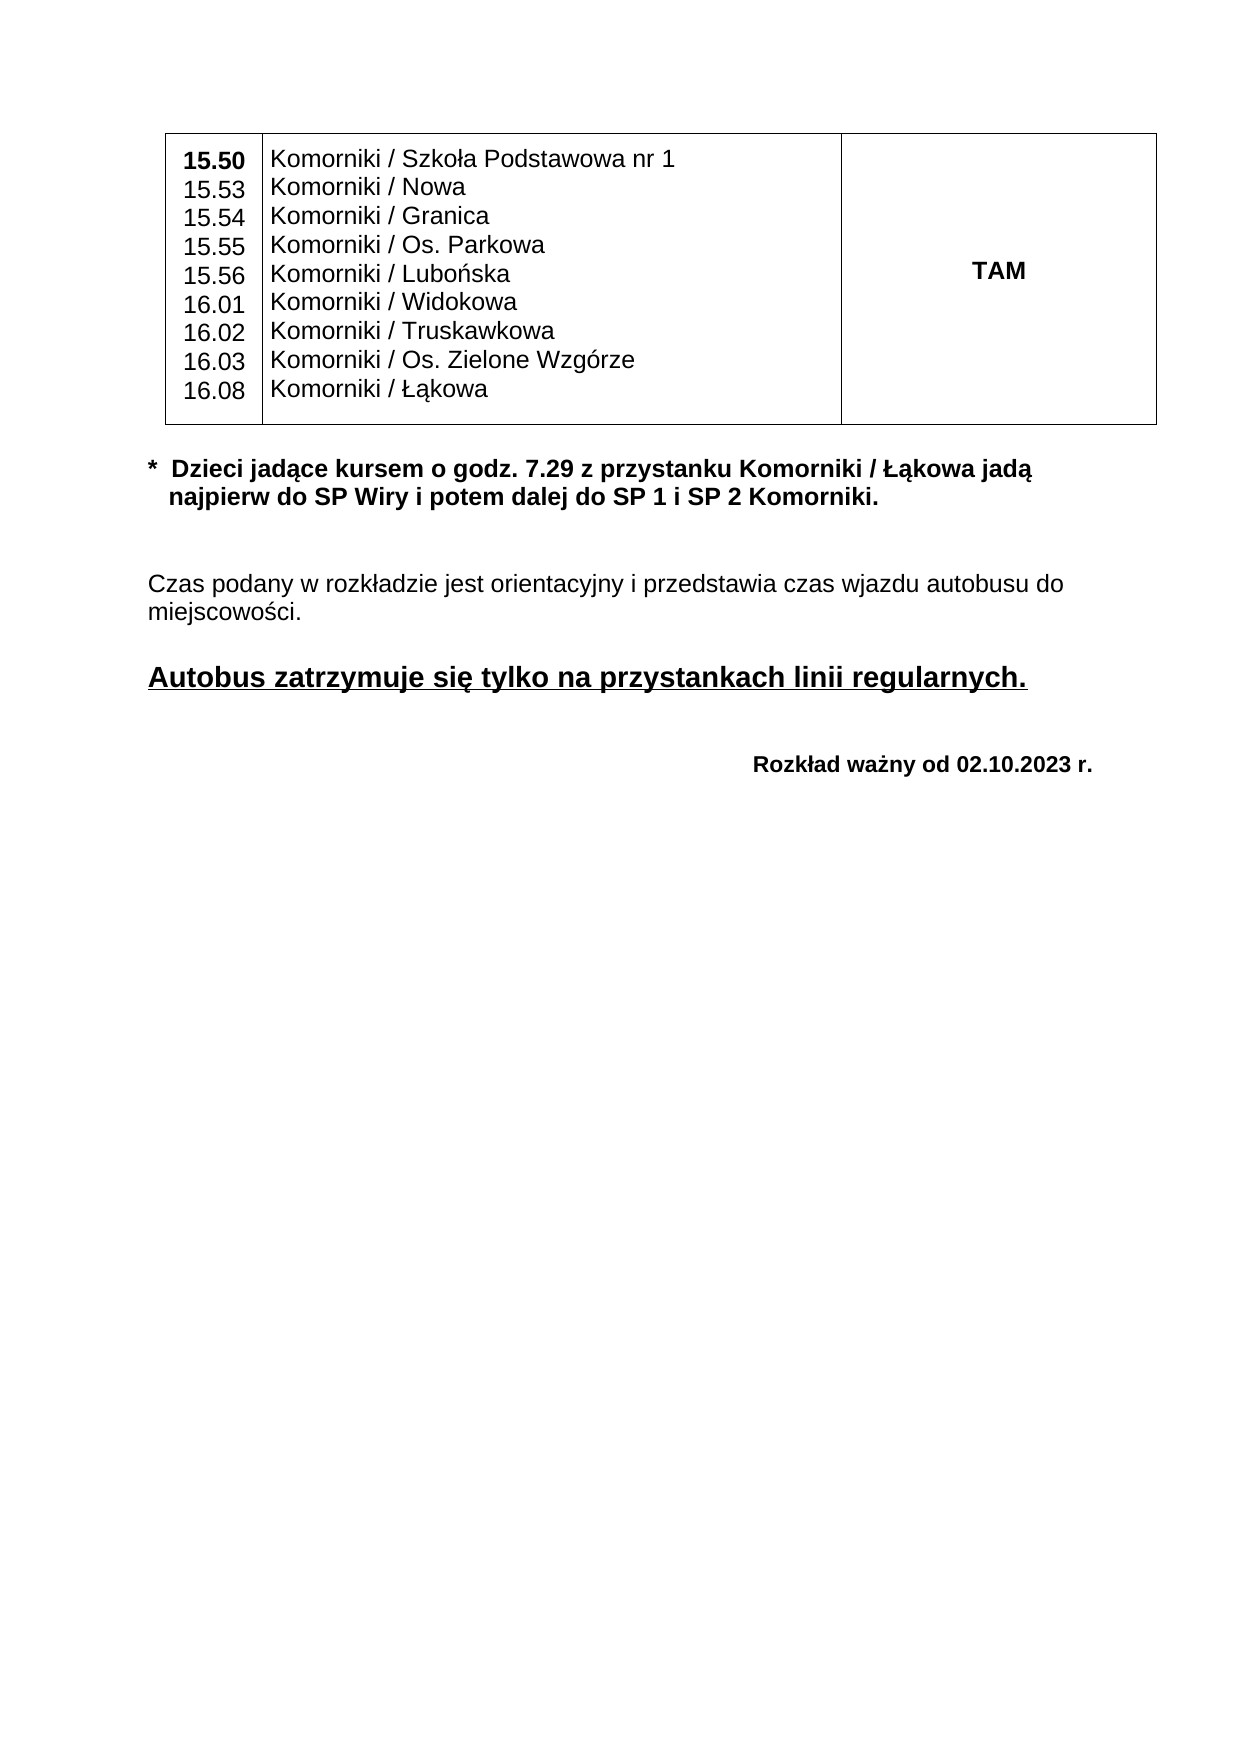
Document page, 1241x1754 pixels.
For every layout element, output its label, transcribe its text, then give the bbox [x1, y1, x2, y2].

text najpierw do SP Wiry i potem dalej do SP 1 i SP 2 Komorniki. [148, 482, 1093, 511]
table_cell Komorniki / Szkoła Podstawowa nr 1 Komorniki / Nowa Komorniki / Granica Komorniki / Os. Parkowa Komorniki / Lubońska Komorniki / Widokowa Komorniki / Truskawkowa Komorniki / Os. Zielone Wzgórze Komorniki / Łąkowa [263, 134, 841, 424]
table_cell 15.50 15.53 15.54 15.55 15.56 16.01 16.02 16.03 16.08 [166, 134, 262, 424]
text * Dzieci jadące kursem o godz. 7.29 z przystanku Komorniki / Łąkowa jadą [148, 454, 1093, 482]
text Rozkład ważny od 02.10.2023 r. [148, 751, 1093, 777]
text Autobus zatrzymuje się tylko na przystankach linii regularnych. [148, 660, 1093, 693]
table_cell TAM [842, 134, 1156, 424]
text Czas podany w rozkładzie jest orientacyjny i przedstawia czas wjazdu autobusu do miejscowości. [148, 569, 1093, 626]
